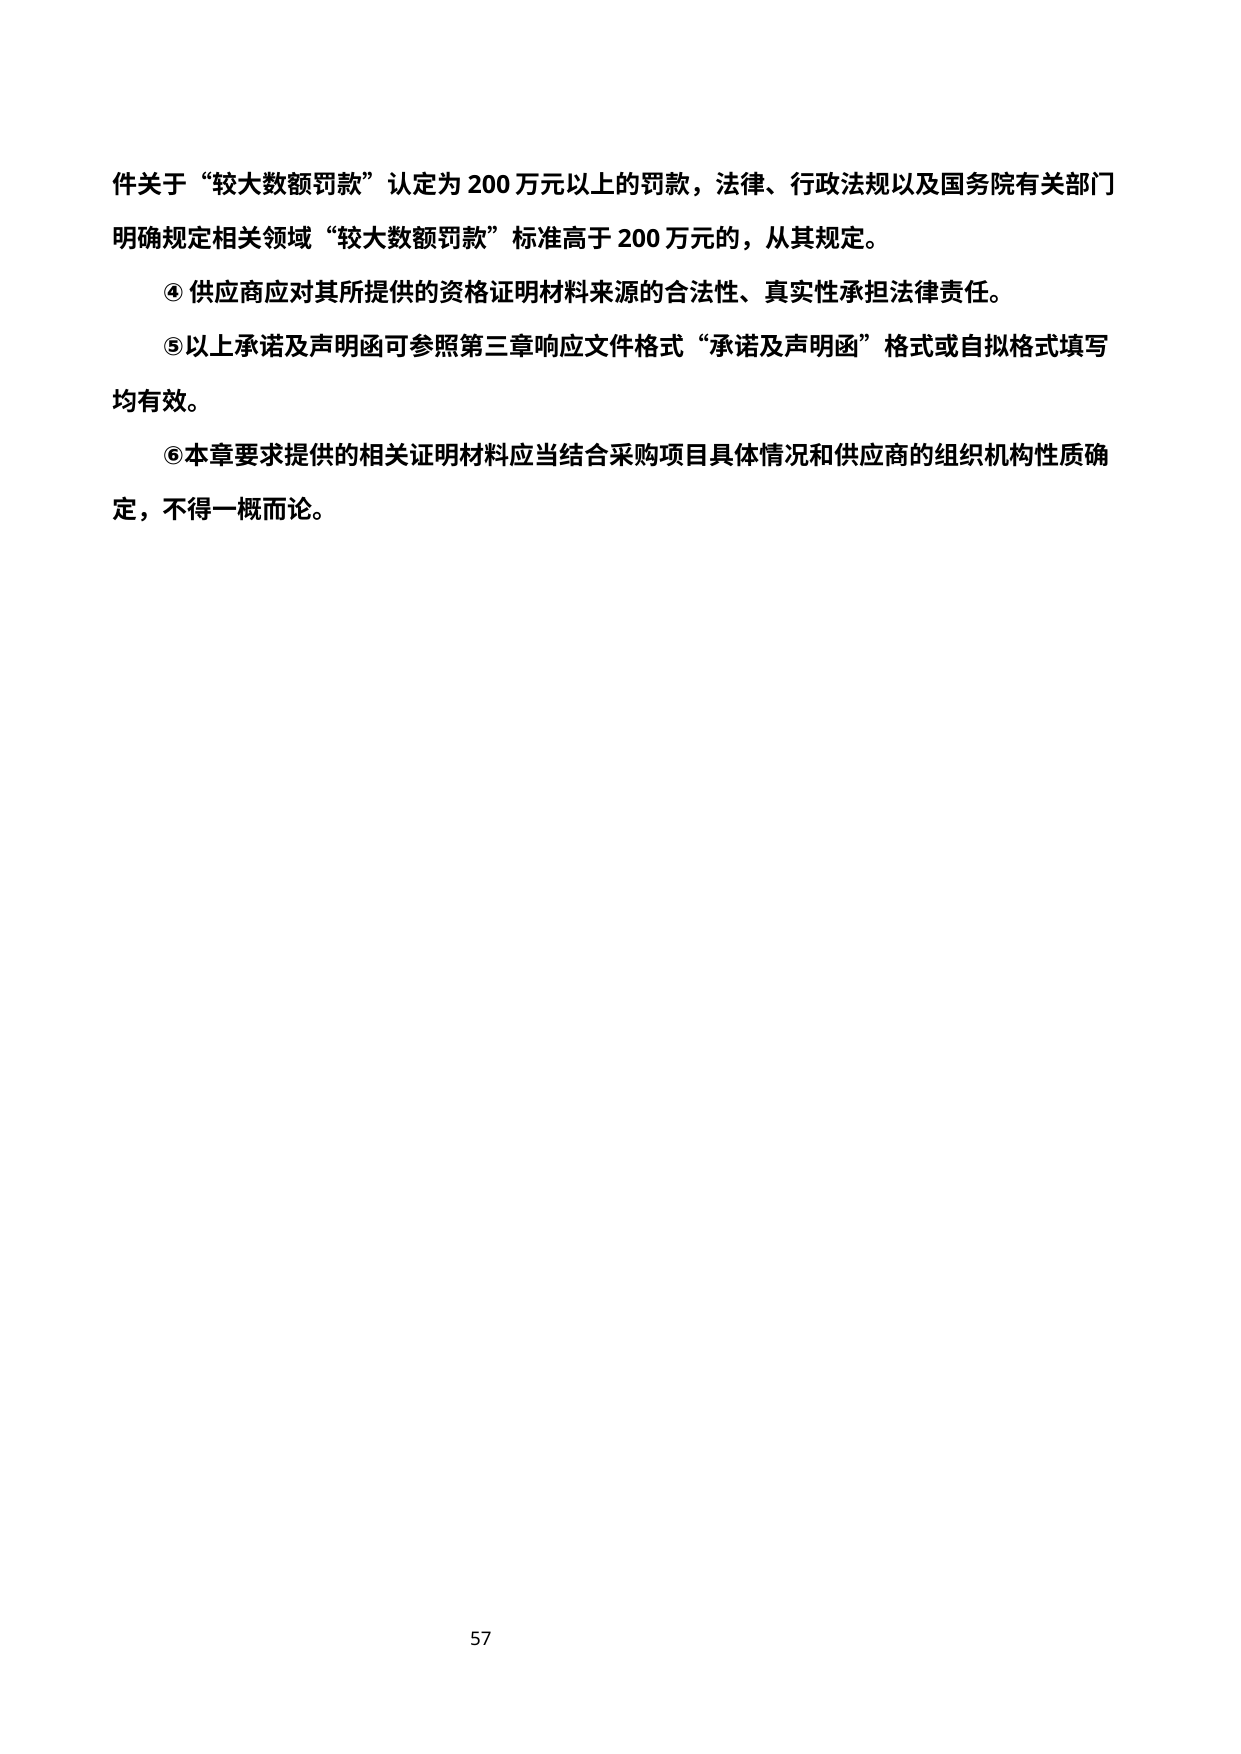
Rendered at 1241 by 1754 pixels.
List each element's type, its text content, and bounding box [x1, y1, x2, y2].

text ⑤以上承诺及声明函可参照第三章响应文件格式“承诺及声明函”格式或自拟格式填写均有效。 [112, 312, 1128, 421]
text ⑥本章要求提供的相关证明材料应当结合采购项目具体情况和供应商的组织机构性质确定，不得一概而论。 [112, 421, 1128, 529]
text ④供应商应对其所提供的资格证明材料来源的合法性、真实性承担法律责任。 [112, 258, 1128, 312]
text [112, 150, 1128, 258]
